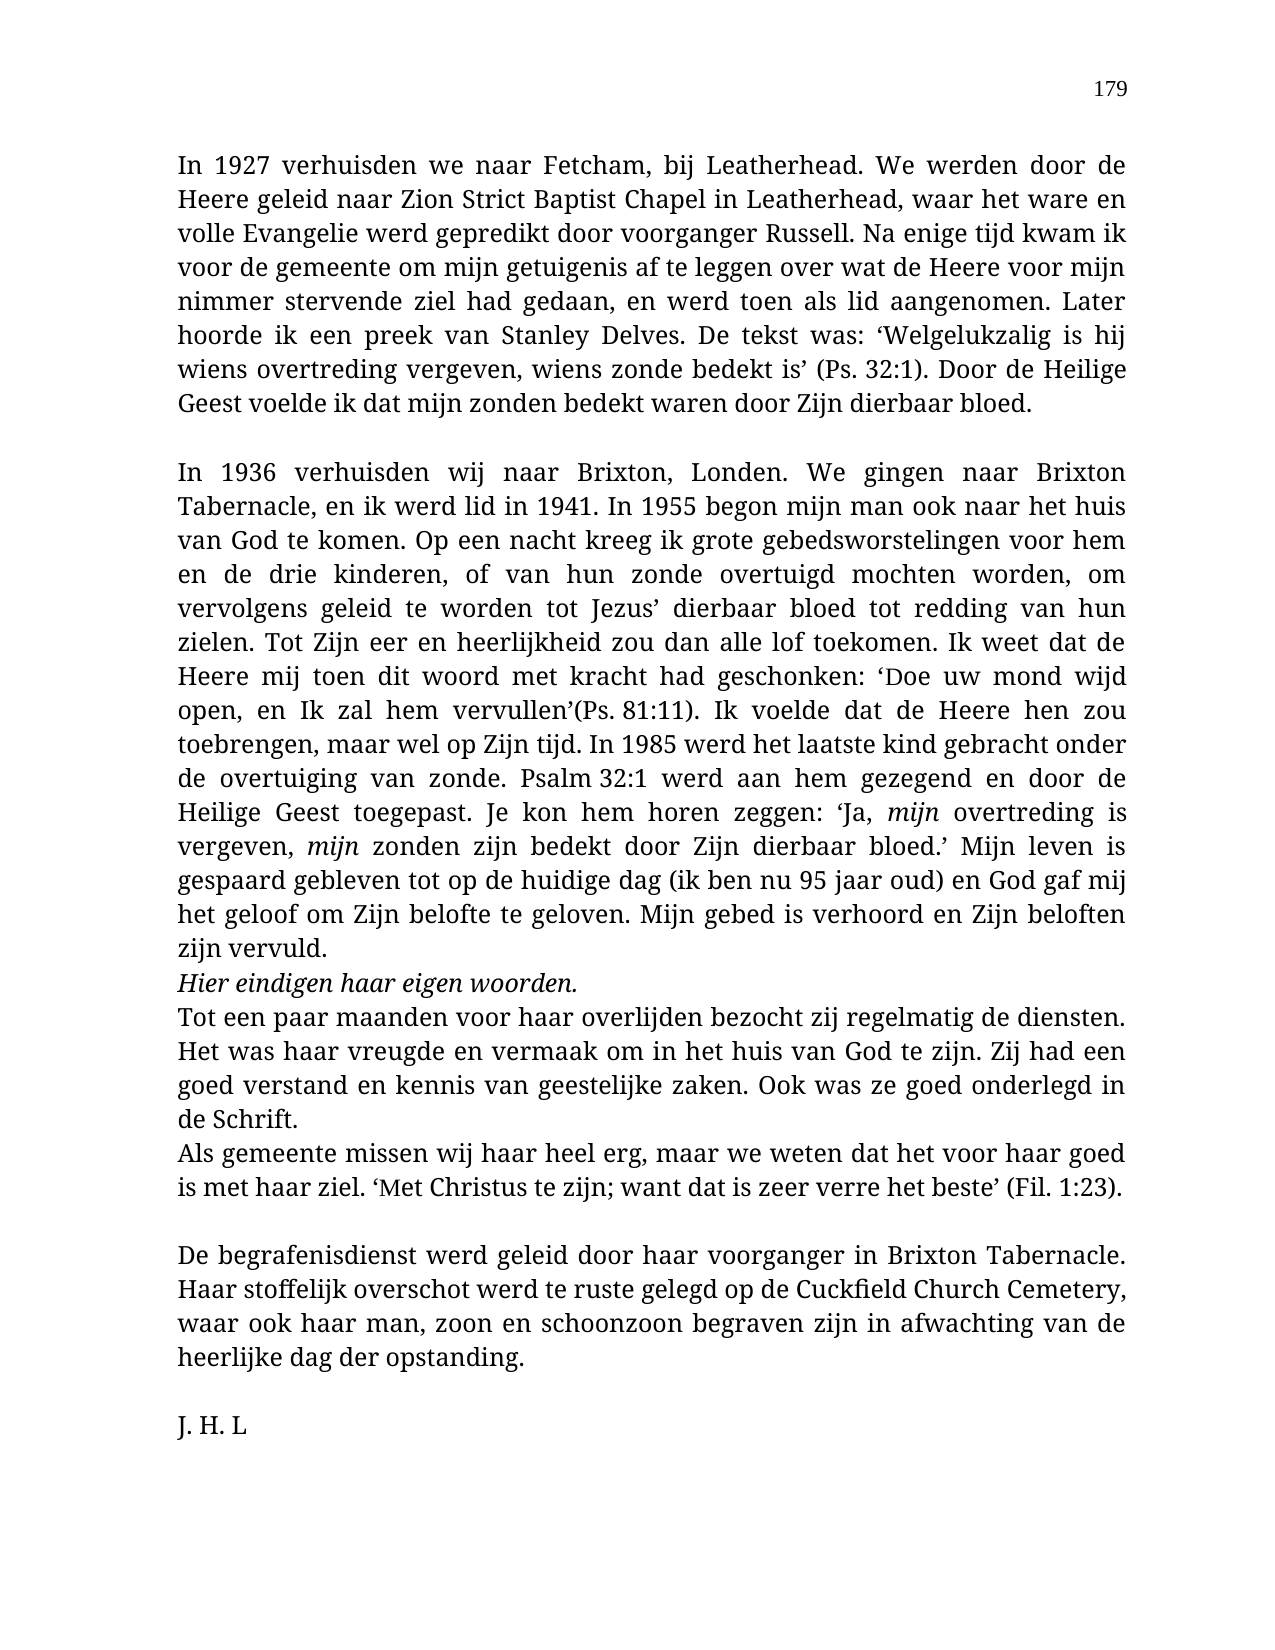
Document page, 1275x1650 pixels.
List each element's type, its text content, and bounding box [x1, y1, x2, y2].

text J. H. L [177, 1408, 1127, 1442]
text Tot een paar maanden voor haar overlijden bezocht zij regelmatig de diensten. Het was haar vreugde en vermaak om in het huis van God te zijn. Zij had een goed verstand en kennis van geestelijke zaken. Ook was ze goed onderlegd in de Schrift. [177, 999, 1127, 1136]
text In 1936 verhuisden wij naar Brixton, Londen. We gingen naar Brixton Tabernacle, en ik werd lid in 1941. In 1955 begon mijn man ook naar het huis van God te komen. Op een nacht kreeg ik grote gebedsworstelingen voor hem en de drie kinderen, of van hun zonde overtuigd mochten worden, om vervolgens geleid te worden tot Jezus’ dierbaar bloed tot redding van hun zielen. Tot Zijn eer en heerlijkheid zou dan alle lof toekomen. Ik weet dat de Heere mij toen dit woord met kracht had geschonken: ‘Doe uw mond wijd open, en Ik zal hem vervullen’(Ps. 81:11). Ik voelde dat de Heere hen zou toebrengen, maar wel op Zijn tijd. In 1985 werd het laatste kind gebracht onder de overtuiging van zonde. Psalm 32:1 werd aan hem gezegend en door de Heilige Geest toegepast. Je kon hem horen zeggen: ‘Ja, mijn overtreding is vergeven, mijn zonden zijn bedekt door Zijn dierbaar bloed.’ Mijn leven is gespaard gebleven tot op de huidige dag (ik ben nu 95 jaar oud) en God gaf mij het geloof om Zijn belofte te geloven. Mijn gebed is verhoord en Zijn beloften zijn vervuld. [177, 454, 1127, 965]
text De begrafenisdienst werd geleid door haar voorganger in Brixton Tabernacle. Haar stoffelijk overschot werd te ruste gelegd op de Cuckfield Church Cemetery, waar ook haar man, zoon en schoonzoon begraven zijn in afwachting van de heerlijke dag der opstanding. [177, 1238, 1127, 1374]
text Als gemeente missen wij haar heel erg, maar we weten dat het voor haar goed is met haar ziel. ‘Met Christus te zijn; want dat is zeer verre het beste’ (Fil. 1:23). [177, 1136, 1127, 1204]
text In 1927 verhuisden we naar Fetcham, bij Leatherhead. We werden door de Heere geleid naar Zion Strict Baptist Chapel in Leatherhead, waar het ware en volle Evangelie werd gepredikt door voorganger Russell. Na enige tijd kwam ik voor de gemeente om mijn getuigenis af te leggen over wat de Heere voor mijn nimmer stervende ziel had gedaan, en werd toen als lid aangenomen. Later hoorde ik een preek van Stanley Delves. De tekst was: ‘Welgelukzalig is hij wiens overtreding vergeven, wiens zonde bedekt is’ (Ps. 32:1). Door de Heilige Geest voelde ik dat mijn zonden bedekt waren door Zijn dierbaar bloed. [177, 148, 1127, 420]
text Hier eindigen haar eigen woorden. [177, 965, 1127, 999]
